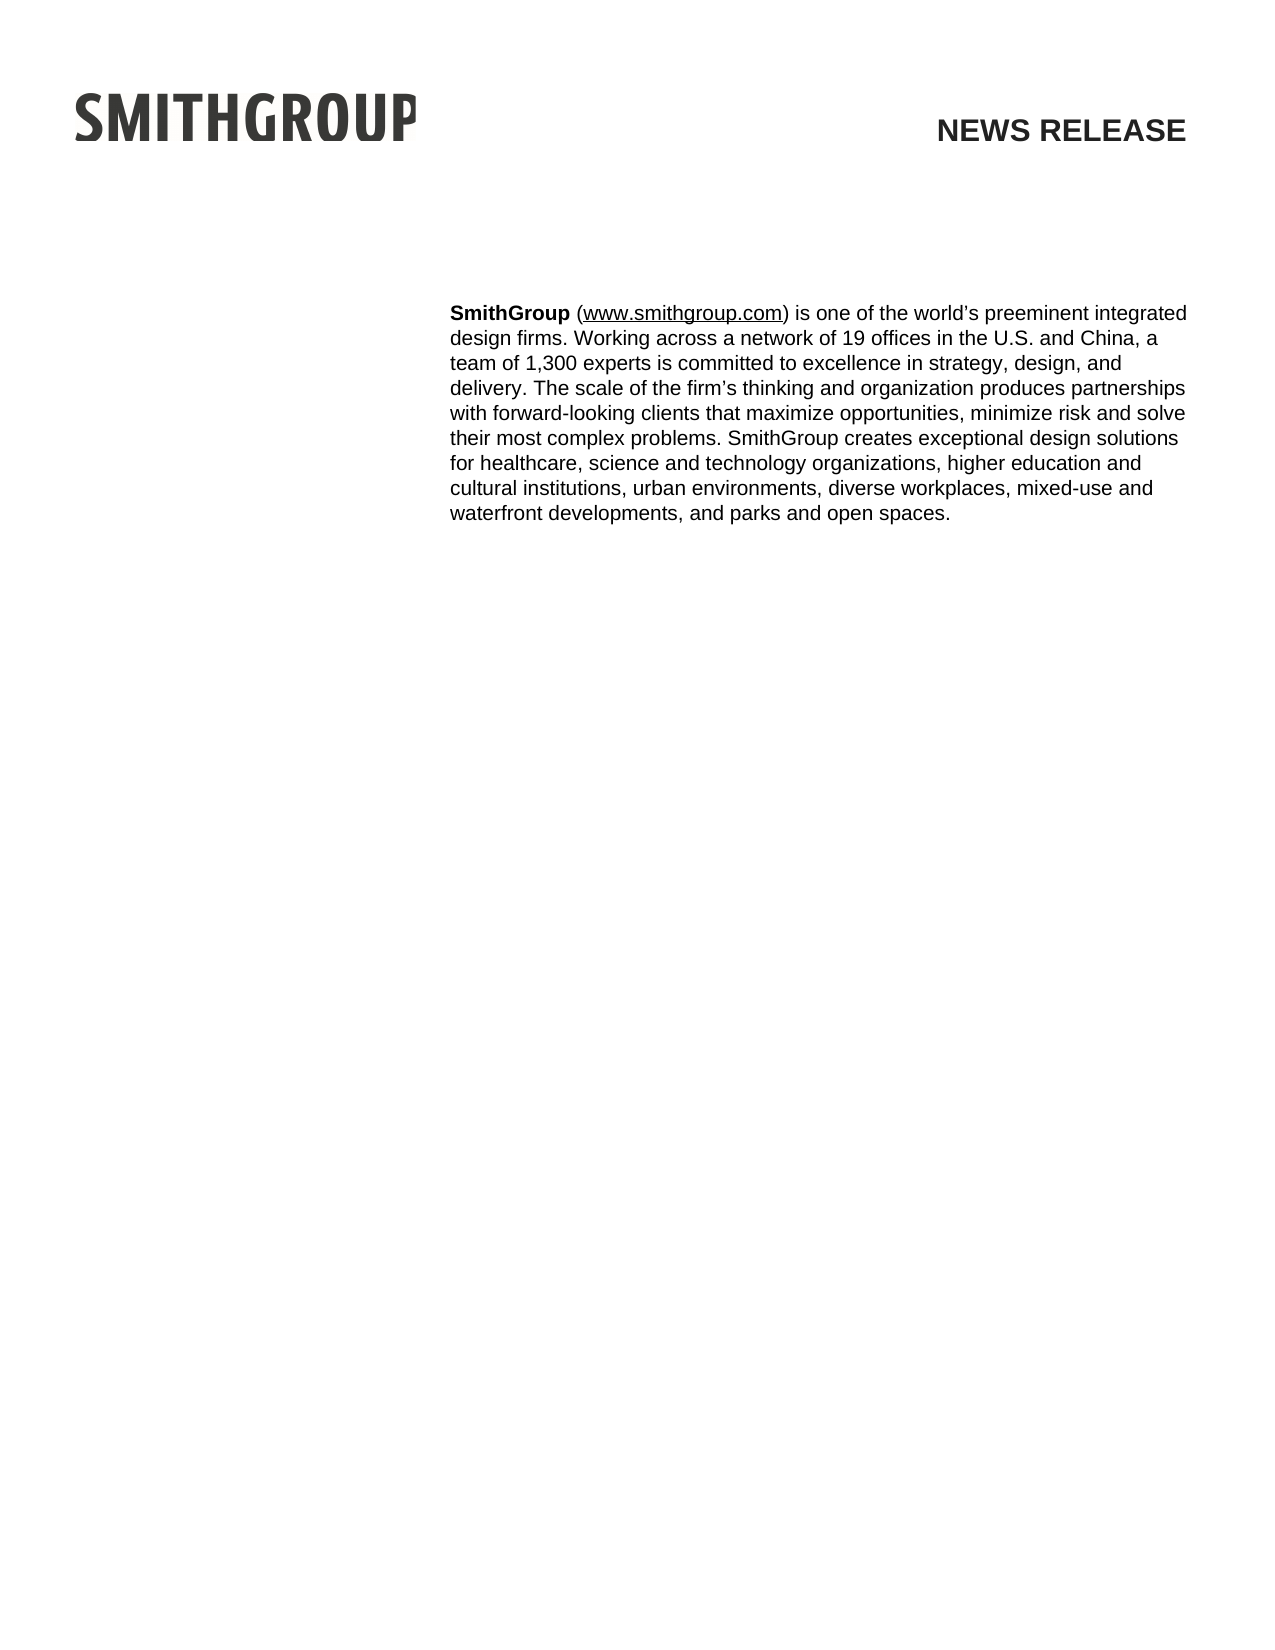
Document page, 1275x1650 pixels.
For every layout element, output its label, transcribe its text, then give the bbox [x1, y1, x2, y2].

text SmithGroup (www.smithgroup.com) is one of the world’s preeminent integrated design firms. Working across a network of 19 offices in the U.S. and China, a team of 1,300 experts is committed to excellence in strategy, design, and delivery. The scale of the firm’s thinking and organization produces partnerships with forward-looking clients that maximize opportunities, minimize risk and solve their most complex problems. SmithGroup creates exceptional design solutions for healthcare, science and technology organizations, higher education and cultural institutions, urban environments, diverse workplaces, mixed-use and waterfront developments, and parks and open spaces. [450, 300, 1200, 525]
picture [75, 93, 416, 141]
